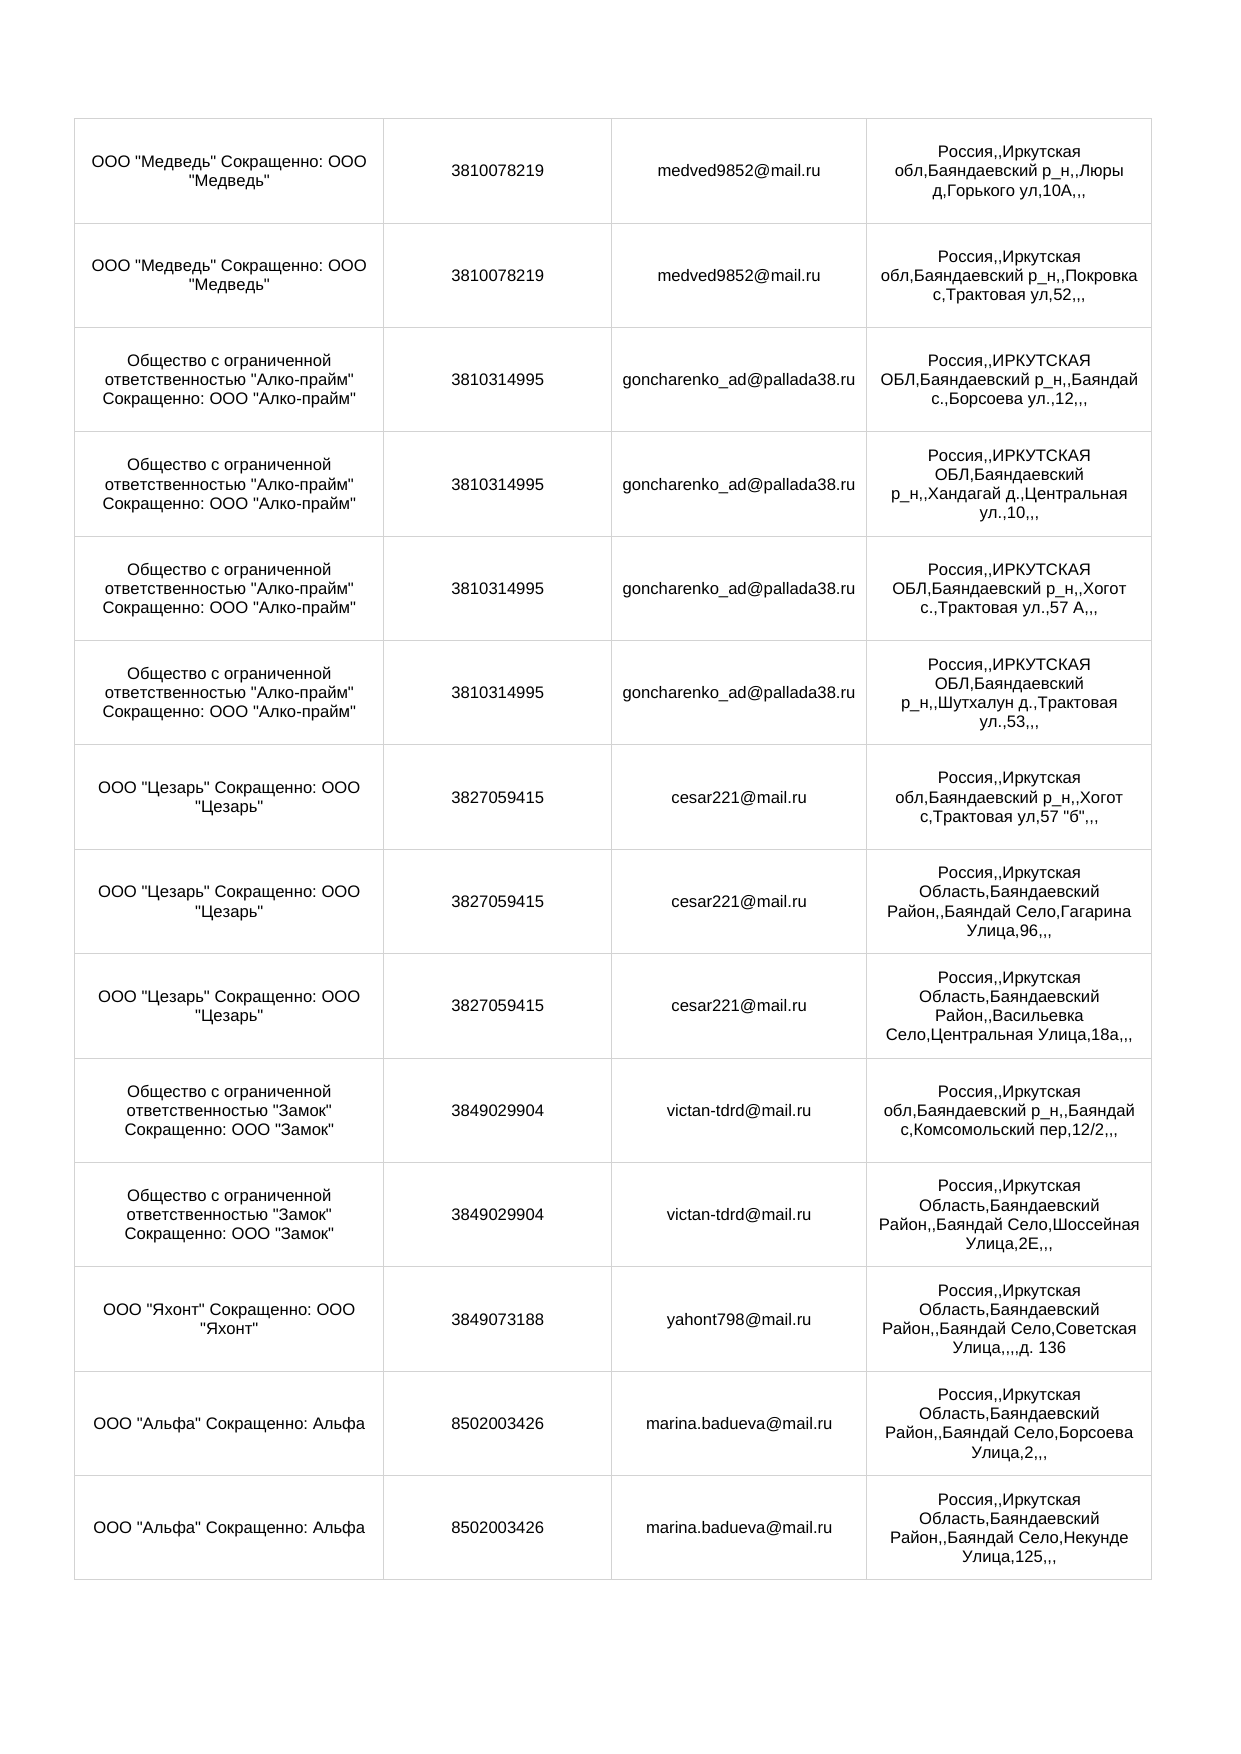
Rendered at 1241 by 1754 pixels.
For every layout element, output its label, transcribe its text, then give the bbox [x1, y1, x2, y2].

table_cell Россия,,ИРКУТСКАЯ ОБЛ,Баяндаевский р_н,,Хогот с.,Трактовая ул.,57 А,,, [867, 537, 1151, 640]
table_cell Россия,,Иркутская обл,Баяндаевский р_н,,Покровка с,Трактовая ул,52,,, [867, 224, 1151, 327]
table_cell Россия,,Иркутская обл,Баяндаевский р_н,,Хогот с,Трактовая ул,57 "б",,, [867, 745, 1151, 849]
table_cell Общество с ограниченной ответственностью "Алко-прайм" Сокращенно: ООО "Алко-прайм" [75, 641, 383, 744]
table_cell Россия,,Иркутская Область,Баяндаевский Район,,Баяндай Село,Советская Улица,,,,д. 136 [867, 1267, 1151, 1371]
table_cell 3810314995 [384, 432, 611, 536]
table_cell goncharenko_ad@pallada38.ru [612, 537, 866, 640]
table_cell ООО "Цезарь" Сокращенно: ООО "Цезарь" [75, 745, 383, 849]
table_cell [75, 119, 383, 222]
table_cell ООО "Альфа" Сокращенно: Альфа [75, 1372, 383, 1475]
table_cell 3827059415 [384, 850, 611, 953]
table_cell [75, 1476, 383, 1579]
table_cell goncharenko_ad@pallada38.ru [612, 432, 866, 536]
table_cell victan-tdrd@mail.ru [612, 1163, 866, 1266]
table_cell Россия,,ИРКУТСКАЯ ОБЛ,Баяндаевский р_н,,Баяндай с.,Борсоева ул.,12,,, [867, 328, 1151, 431]
table_cell 3810314995 [384, 537, 611, 640]
table_cell 3827059415 [384, 954, 611, 1057]
table_cell medved9852@mail.ru [612, 224, 866, 327]
table_cell cesar221@mail.ru [612, 745, 866, 849]
table_cell Россия,,ИРКУТСКАЯ ОБЛ,Баяндаевский р_н,,Шутхалун д.,Трактовая ул.,53,,, [867, 641, 1151, 744]
table_cell medved9852@mail.ru [612, 119, 866, 222]
table_cell Россия,,Иркутская Область,Баяндаевский Район,,Баяндай Село,Некунде Улица,125,,, [867, 1476, 1151, 1579]
table_cell Россия,,Иркутская Область,Баяндаевский Район,,Баяндай Село,Борсоева Улица,2,,, [867, 1372, 1151, 1475]
table_cell 8502003426 [384, 1476, 611, 1579]
table_cell 3810078219 [384, 224, 611, 327]
table_cell ООО "Яхонт" Сокращенно: ООО "Яхонт" [75, 1267, 383, 1371]
table_cell Россия,,Иркутская обл,Баяндаевский р_н,,Люры д,Горького ул,10А,,, [867, 119, 1151, 222]
table_cell Общество с ограниченной ответственностью "Алко-прайм" Сокращенно: ООО "Алко-прайм" [75, 328, 383, 431]
table_cell Общество с ограниченной ответственностью "Замок" Сокращенно: ООО "Замок" [75, 1059, 383, 1162]
table_cell ООО "Цезарь" Сокращенно: ООО "Цезарь" [75, 954, 383, 1057]
table_cell ООО "Медведь" Сокращенно: ООО "Медведь" [75, 224, 383, 327]
table_cell Общество с ограниченной ответственностью "Замок" Сокращенно: ООО "Замок" [75, 1163, 383, 1266]
table_cell marina.badueva@mail.ru [612, 1372, 866, 1475]
table_cell cesar221@mail.ru [612, 954, 866, 1057]
table_cell 3849029904 [384, 1163, 611, 1266]
table_cell ООО "Цезарь" Сокращенно: ООО "Цезарь" [75, 850, 383, 953]
table_cell goncharenko_ad@pallada38.ru [612, 328, 866, 431]
table_cell 3849073188 [384, 1267, 611, 1371]
table_cell goncharenko_ad@pallada38.ru [612, 641, 866, 744]
table_cell Общество с ограниченной ответственностью "Алко-прайм" Сокращенно: ООО "Алко-прайм" [75, 537, 383, 640]
table_cell Россия,,Иркутская Область,Баяндаевский Район,,Баяндай Село,Шоссейная Улица,2Е,,, [867, 1163, 1151, 1266]
table_cell yahont798@mail.ru [612, 1267, 866, 1371]
table_cell 3810314995 [384, 641, 611, 744]
table_cell 8502003426 [384, 1372, 611, 1475]
table_cell Россия,,Иркутская Область,Баяндаевский Район,,Баяндай Село,Гагарина Улица,96,,, [867, 850, 1151, 953]
table_cell 3827059415 [384, 745, 611, 849]
table_cell cesar221@mail.ru [612, 850, 866, 953]
table_cell victan-tdrd@mail.ru [612, 1059, 866, 1162]
table_cell Россия,,ИРКУТСКАЯ ОБЛ,Баяндаевский р_н,,Хандагай д.,Центральная ул.,10,,, [867, 432, 1151, 536]
table_cell 3849029904 [384, 1059, 611, 1162]
table_cell Россия,,Иркутская Область,Баяндаевский Район,,Васильевка Село,Центральная Улица,18а,,, [867, 954, 1151, 1057]
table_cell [612, 1476, 866, 1579]
table_cell Россия,,Иркутская обл,Баяндаевский р_н,,Баяндай с,Комсомольский пер,12/2,,, [867, 1059, 1151, 1162]
table_cell Общество с ограниченной ответственностью "Алко-прайм" Сокращенно: ООО "Алко-прайм" [75, 432, 383, 536]
table_cell 3810314995 [384, 328, 611, 431]
table_cell 3810078219 [384, 119, 611, 222]
